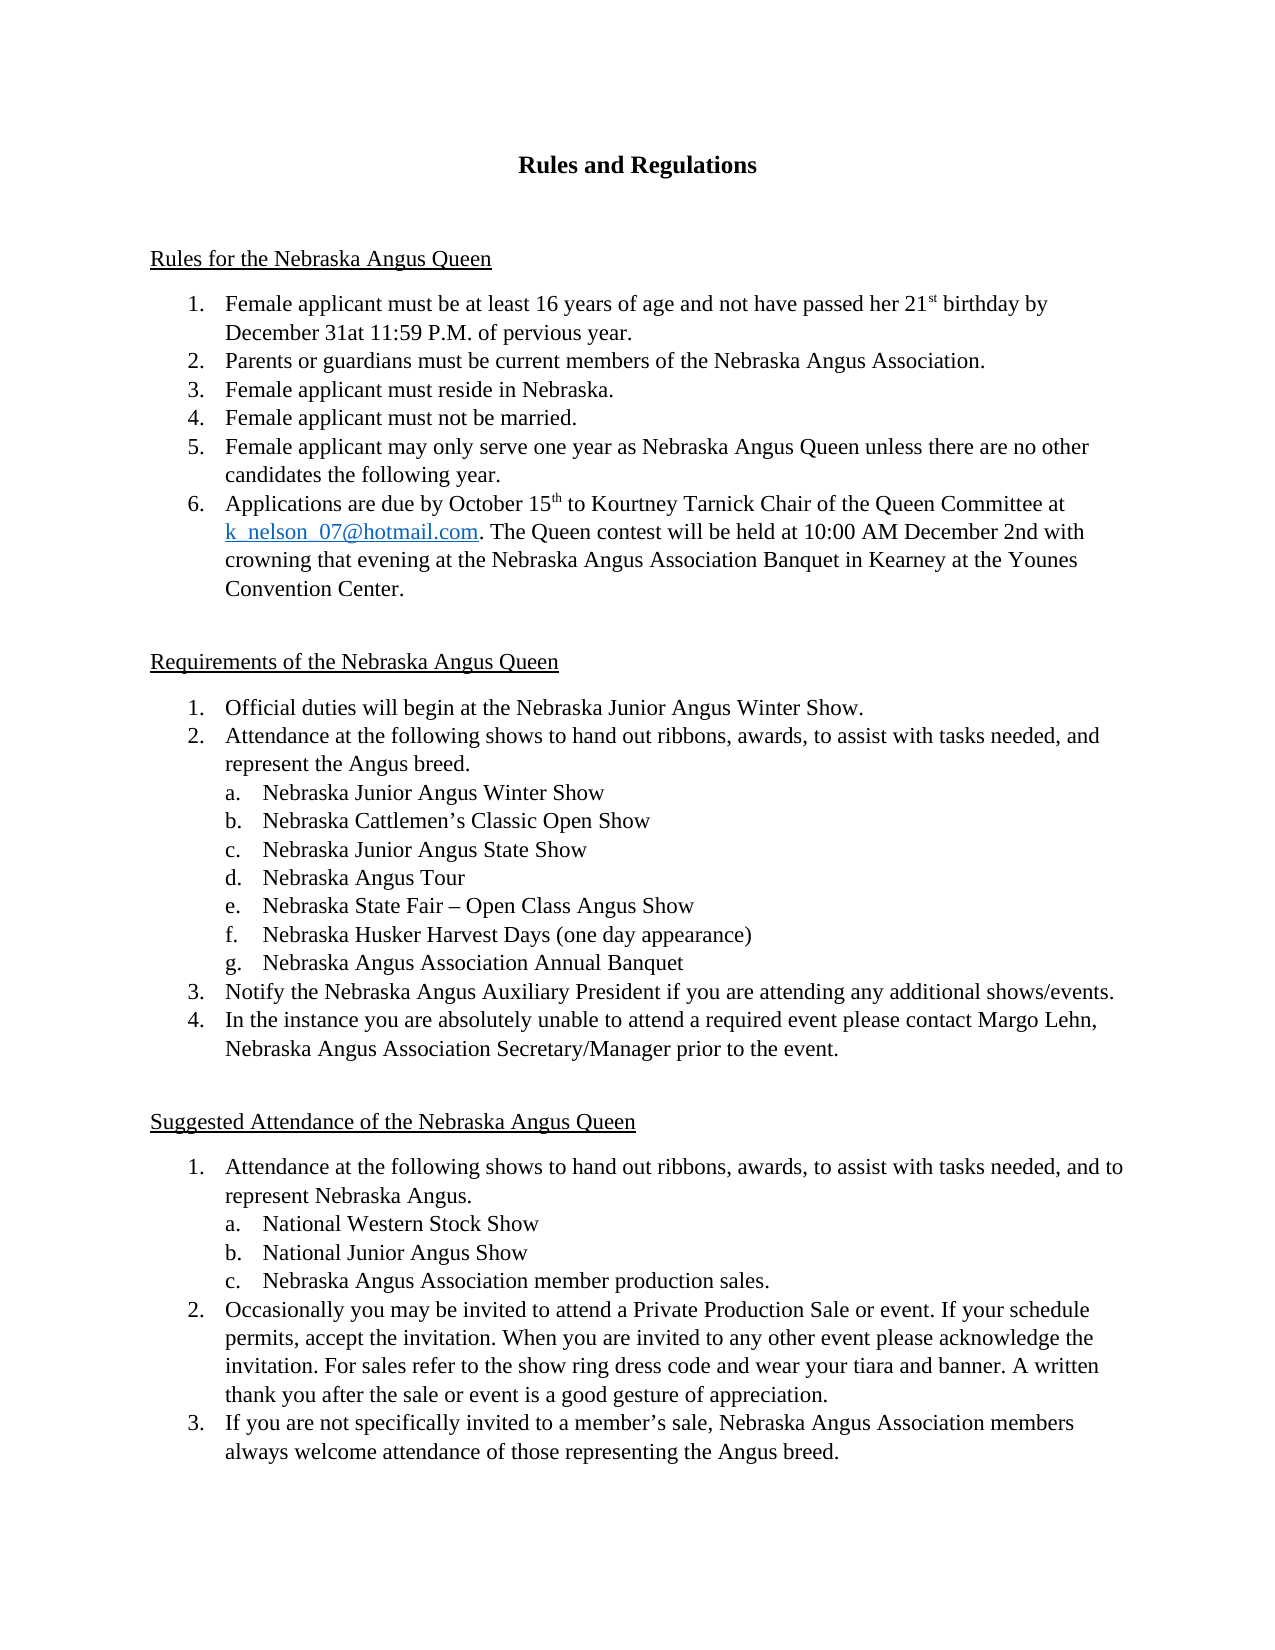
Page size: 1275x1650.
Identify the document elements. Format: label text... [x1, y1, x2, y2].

list Female applicant must reside in Nebraska. [187, 376, 1125, 402]
list Female applicant must be at least 16 years of age and not have passed her 21st birthday by December 31at 11:59 P.M. of pervious year. [187, 291, 1125, 345]
text Rules and Regulations [150, 150, 1125, 179]
list Nebraska Husker Harvest Days (one day appearance) [225, 921, 1125, 947]
list Nebraska Angus Tour [225, 864, 1125, 891]
text Requirements of the Nebraska Angus Queen [150, 648, 1125, 675]
list Attendance at the following shows to hand out ribbons, awards, to assist with tasks needed, and represent the Angus breed. [187, 722, 1125, 777]
list Nebraska Angus Association Annual Banquet [225, 949, 1125, 976]
list National Junior Angus Show [225, 1239, 1125, 1265]
text Suggested Attendance of the Nebraska Angus Queen [150, 1108, 1125, 1135]
list Nebraska Junior Angus State Show [225, 836, 1125, 862]
list If you are not specifically invited to a member’s sale, Nebraska Angus Association members always welcome attendance of those representing the Angus breed. [187, 1409, 1125, 1464]
text Rules for the Nebraska Angus Queen [150, 245, 1125, 272]
list In the instance you are absolutely unable to attend a required event please contact Margo Lehn, Nebraska Angus Association Secretary/Manager prior to the event. [187, 1006, 1125, 1061]
list Nebraska Junior Angus Winter Show [225, 779, 1125, 805]
list Nebraska Angus Association member production sales. [225, 1267, 1125, 1293]
list Applications are due by October 15th to Kourtney Tarnick Chair of the Queen Committee at k_nelson_07@hotmail.com. The Queen contest will be held at 10:00 AM December 2nd with crowning that evening at the Nebraska Angus Association Banquet in Kearney at the Younes Convention Center. [187, 489, 1125, 601]
list Notify the Nebraska Angus Auxiliary President if you are attending any additional shows/events. [187, 978, 1125, 1004]
list Occasionally you may be invited to attend a Private Production Sale or event. If your schedule permits, accept the invitation. When you are invited to any other event please acknowledge the invitation. For sales refer to the show ring dress code and wear your tiara and banner. A written thank you after the sale or event is a good gesture of appreciation. [187, 1296, 1125, 1407]
list Official duties will begin at the Nebraska Junior Angus Winter Show. [187, 693, 1125, 720]
list Nebraska Cattlemen’s Classic Open Show [225, 807, 1125, 834]
list Nebraska State Fair – Open Class Angus Show [225, 893, 1125, 919]
list Female applicant may only serve one year as Nebraska Angus Queen unless there are no other candidates the following year. [187, 433, 1125, 487]
list National Western Stock Show [225, 1210, 1125, 1237]
list Parents or guardians must be current members of the Nebraska Angus Association. [187, 347, 1125, 374]
list Female applicant must not be married. [187, 404, 1125, 431]
list Attendance at the following shows to hand out ribbons, awards, to assist with tasks needed, and to represent Nebraska Angus. [187, 1153, 1125, 1208]
